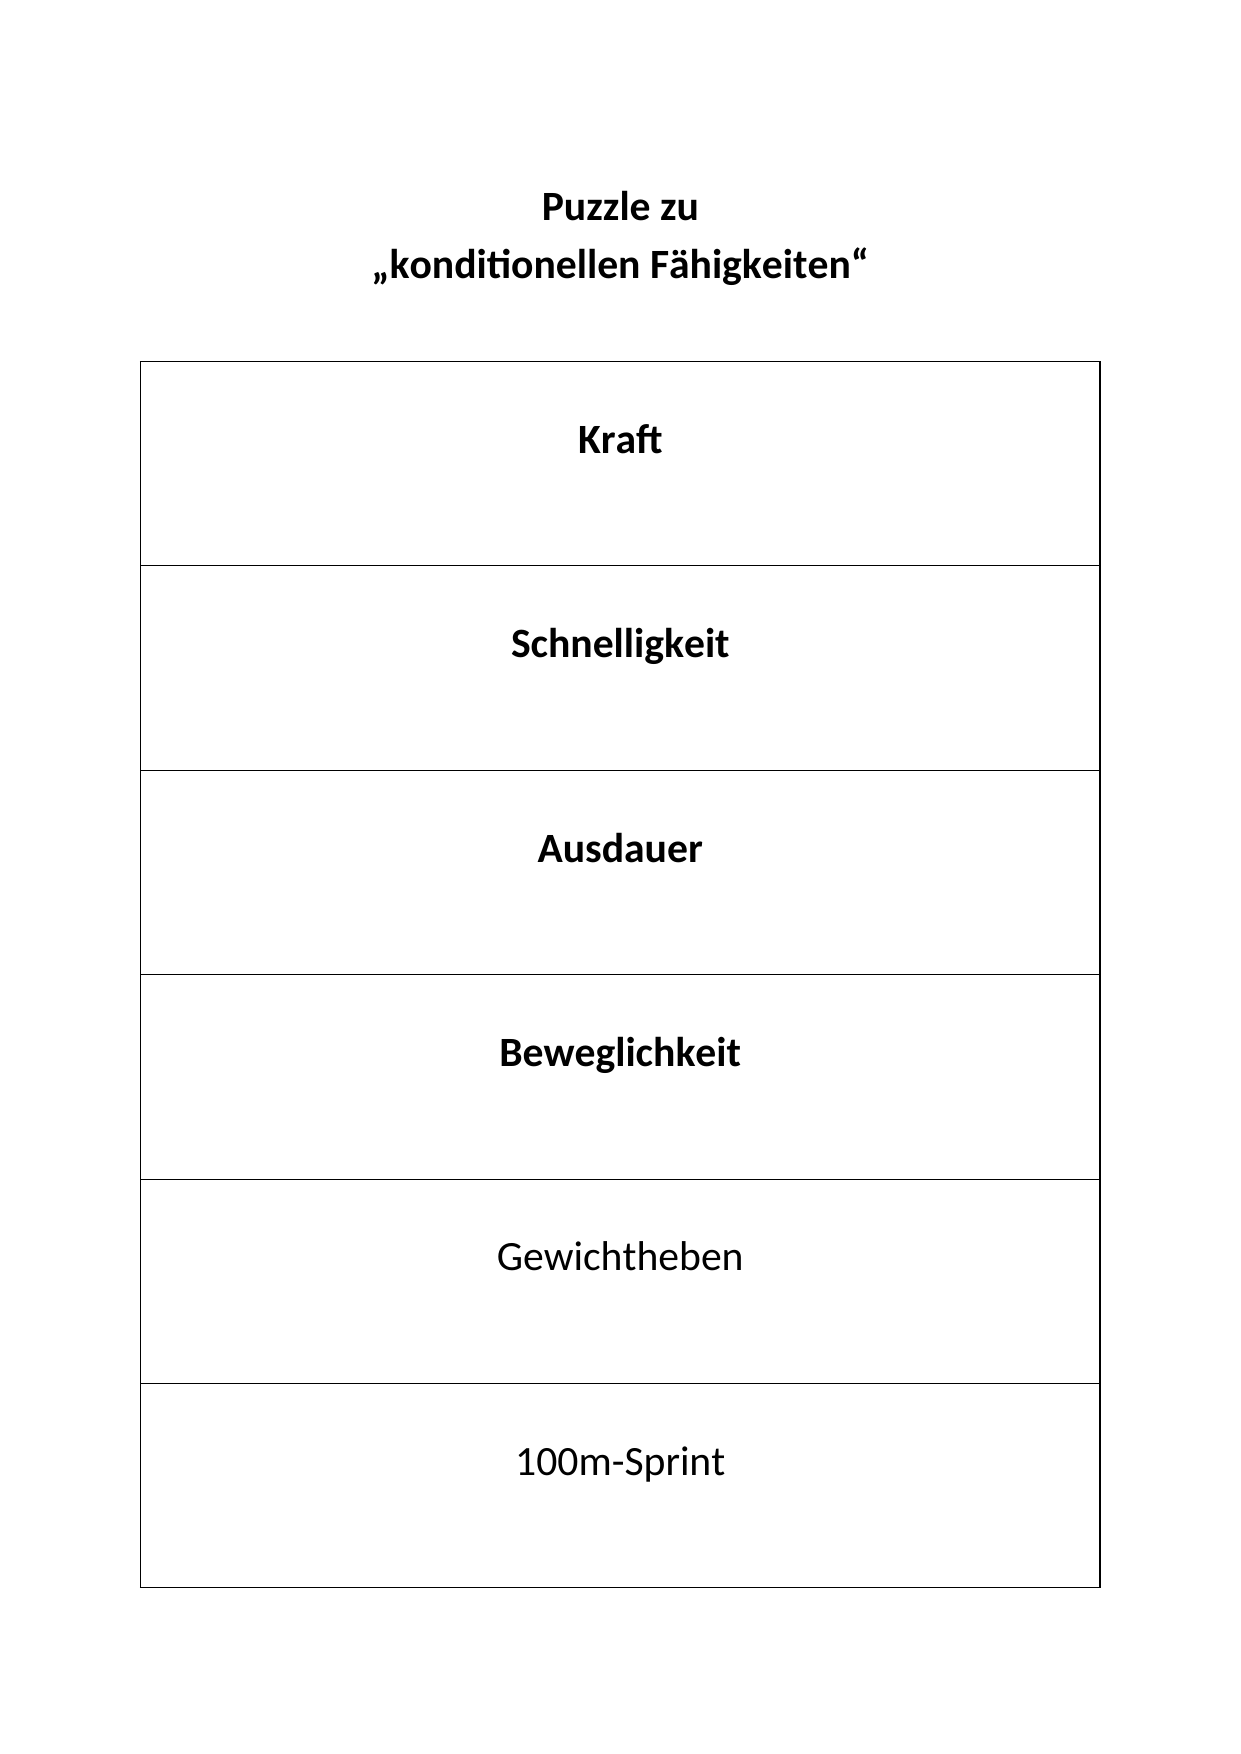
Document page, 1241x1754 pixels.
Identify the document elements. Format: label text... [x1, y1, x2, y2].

table_header Kraft [141, 362, 1099, 565]
table_cell 100m-Sprint [141, 1384, 1099, 1587]
table_cell Beweglichkeit [141, 975, 1099, 1178]
table_cell Gewichtheben [141, 1180, 1099, 1383]
table_cell Ausdauer [141, 771, 1099, 974]
table_cell Schnelligkeit [141, 566, 1099, 770]
text „konditionellen Fähigkeiten“ [148, 238, 1093, 289]
text Puzzle zu [148, 180, 1093, 231]
